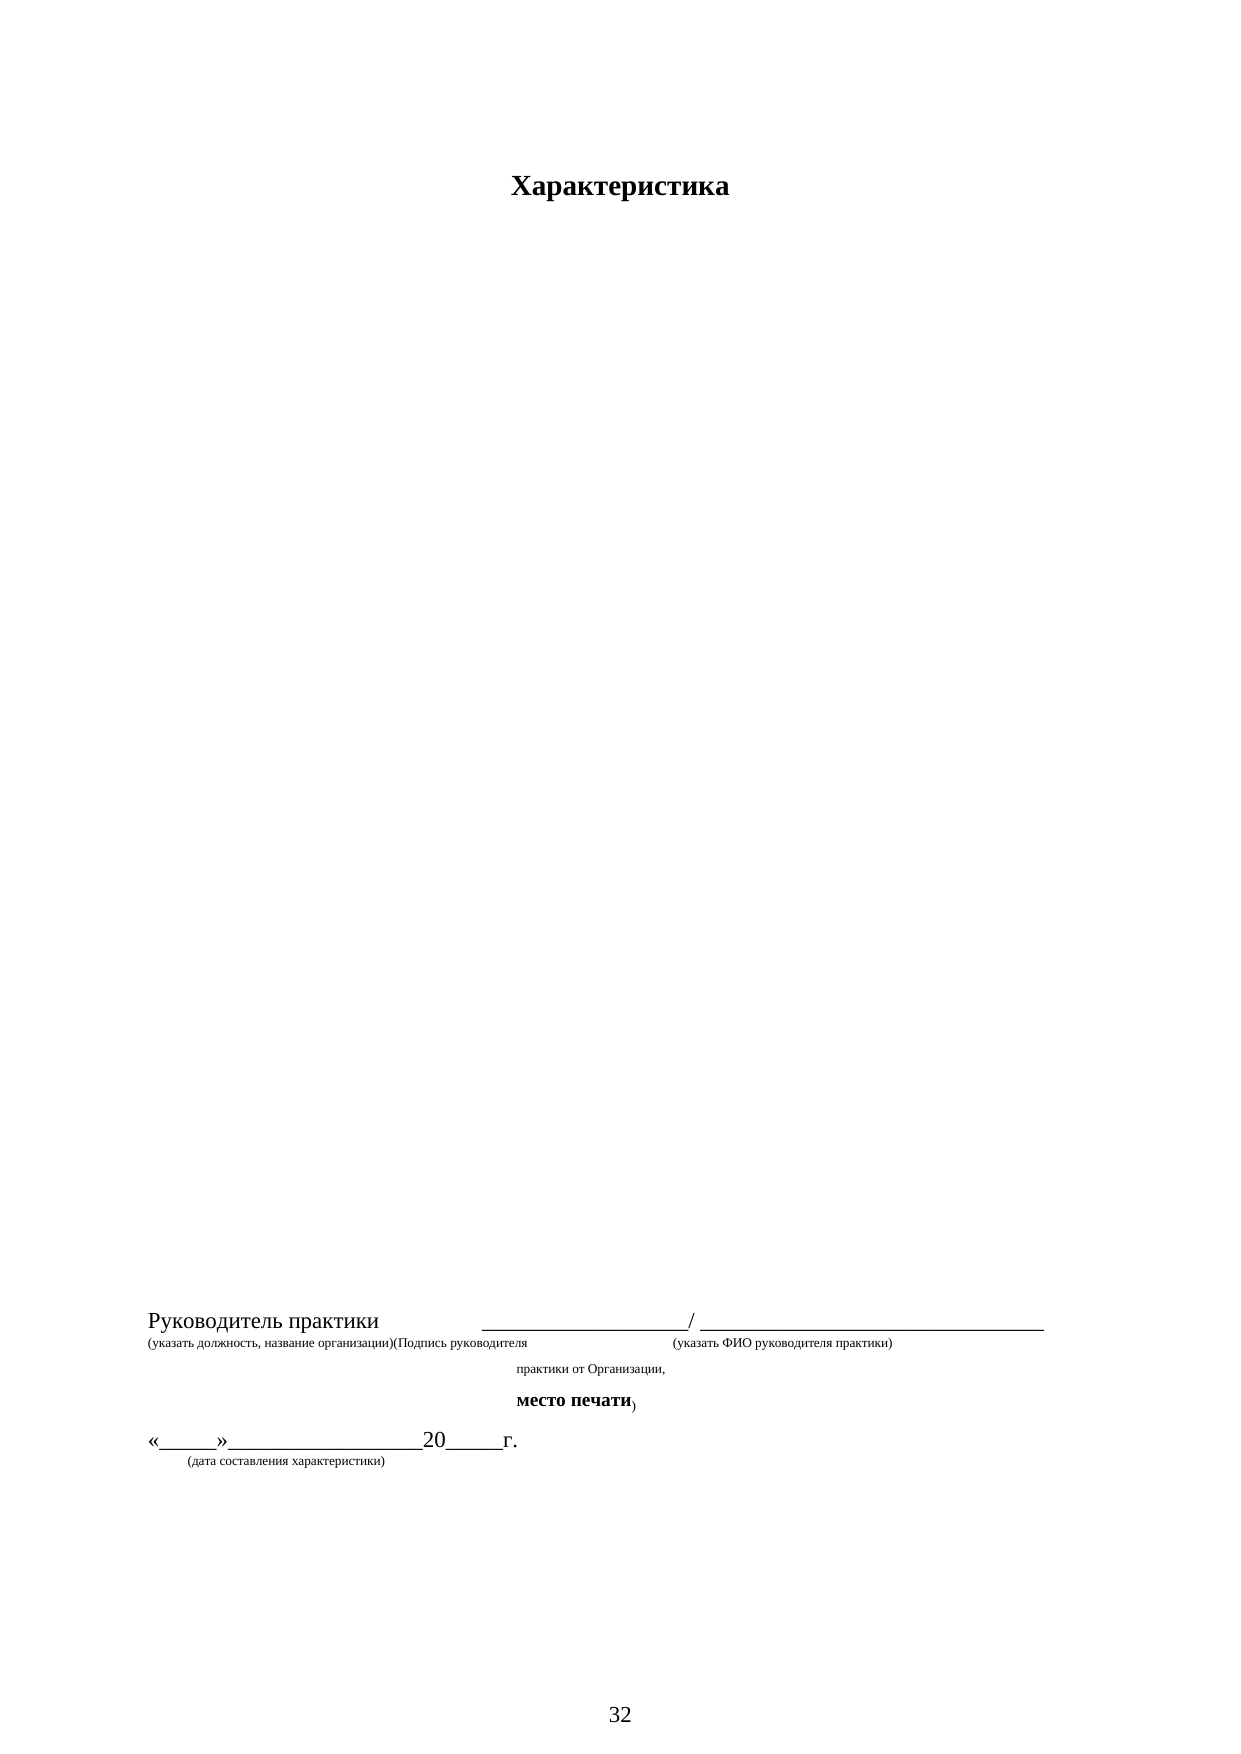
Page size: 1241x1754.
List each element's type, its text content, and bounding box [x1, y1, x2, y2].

text Характеристика [148, 168, 1092, 202]
text (указать должность, название организации)(Подпись руководителя (указать ФИО руководителя практики) [148, 1335, 1092, 1362]
text Руководитель практики __________________/ ______________________________ [148, 1307, 1092, 1333]
text практики от Организации, [443, 1362, 1092, 1388]
text «_____»_________________20_____г. [148, 1426, 1092, 1453]
text место печати) [443, 1388, 1092, 1426]
text (дата составления характеристики) [148, 1453, 1092, 1479]
